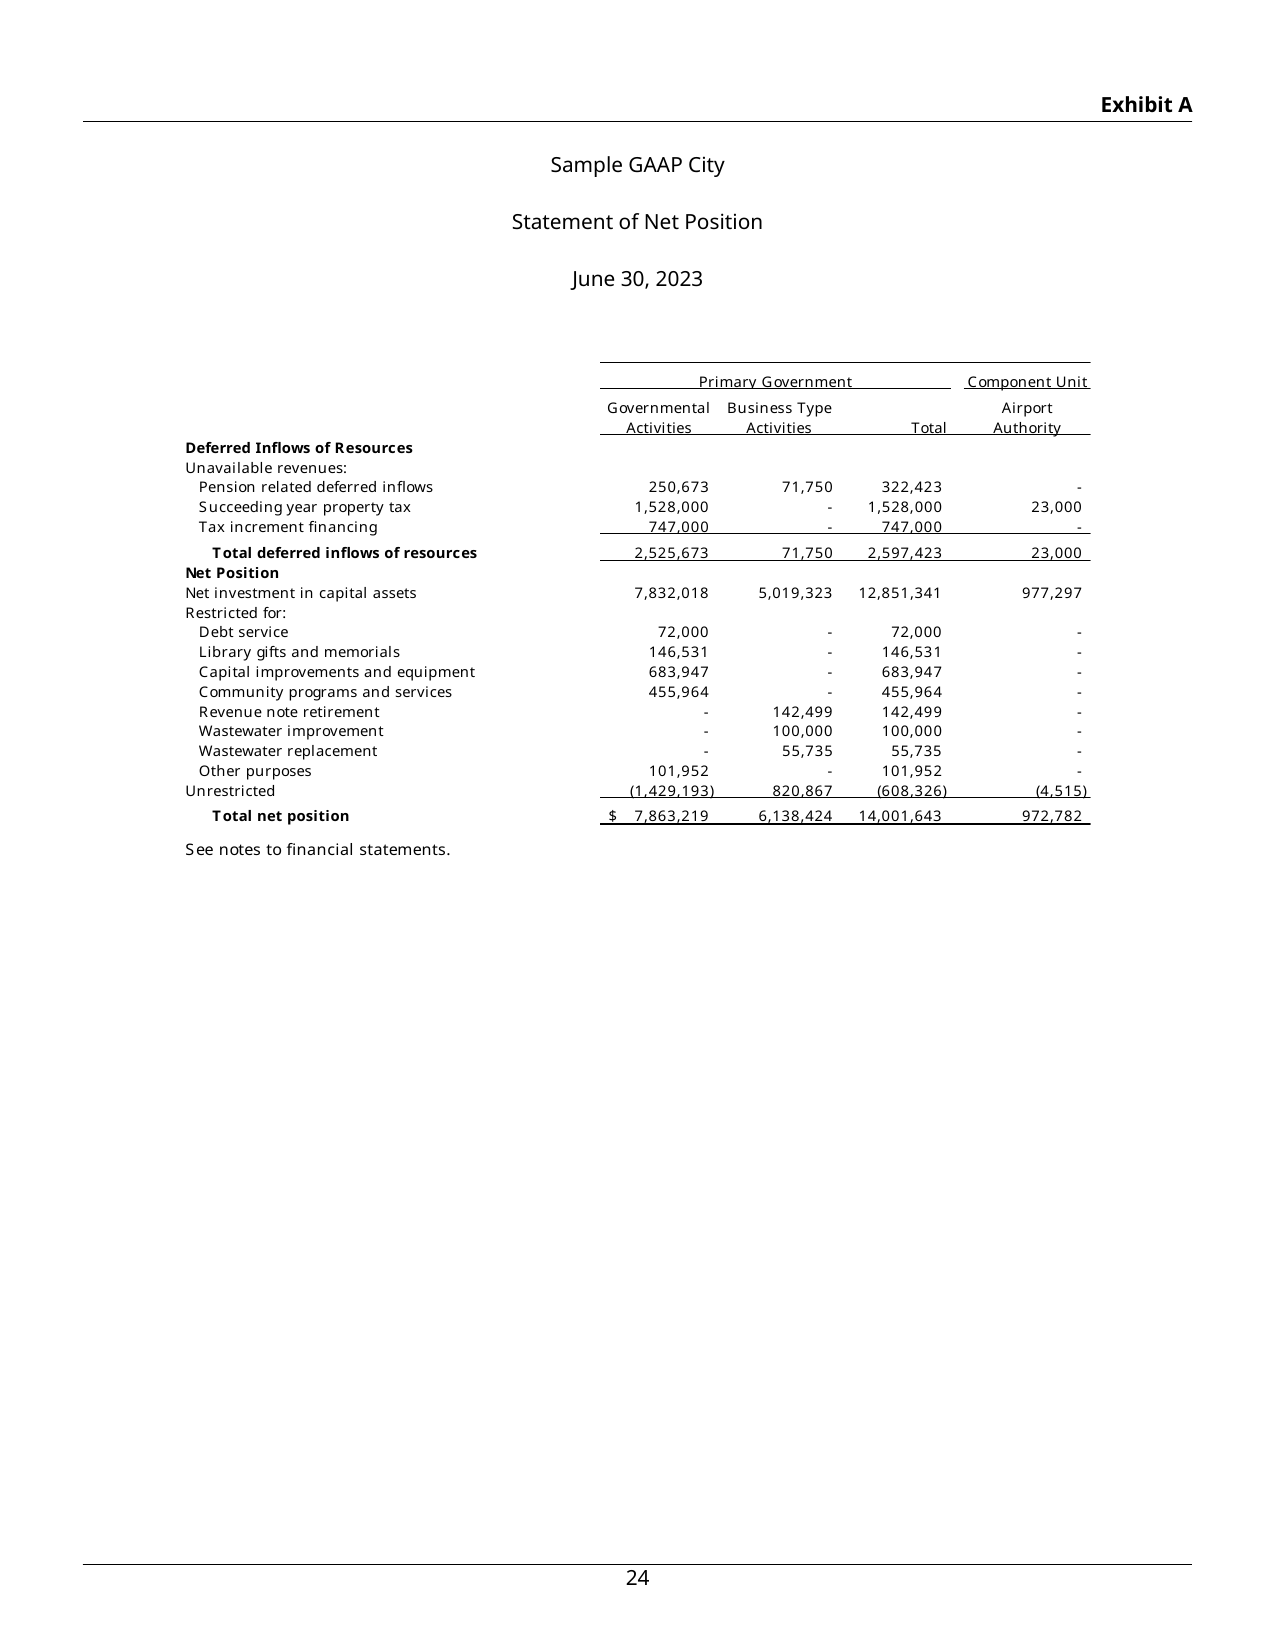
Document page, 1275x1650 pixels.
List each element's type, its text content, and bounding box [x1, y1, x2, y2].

text Sample GAAP City Statement of Net Position June 30, 2023 [112, 150, 1162, 292]
